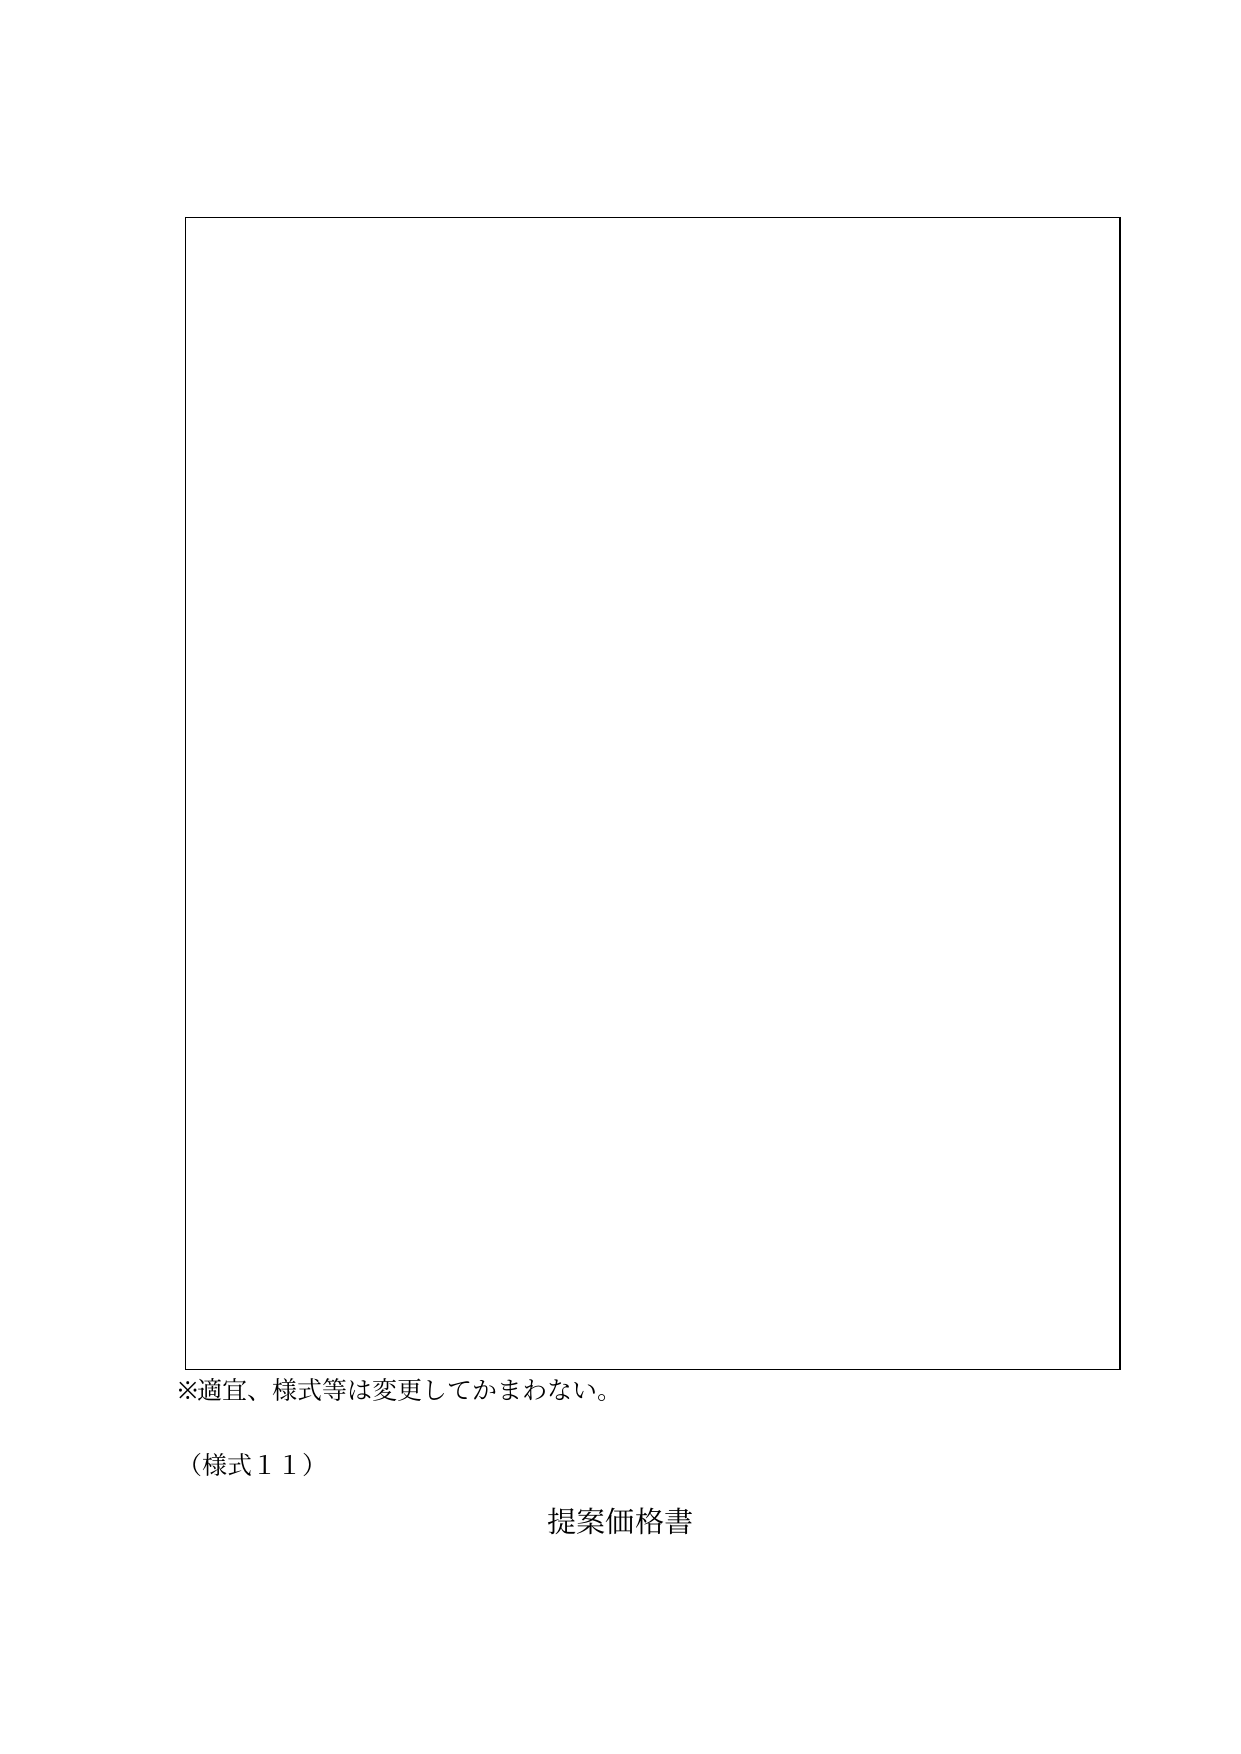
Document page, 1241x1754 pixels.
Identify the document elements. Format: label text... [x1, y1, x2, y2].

text 提案価格書 [177, 1482, 1063, 1557]
table_cell [186, 218, 1119, 1368]
text （様式１１） [177, 1444, 1063, 1482]
text ※適宜、様式等は変更してかまわない。 [177, 1369, 1063, 1407]
